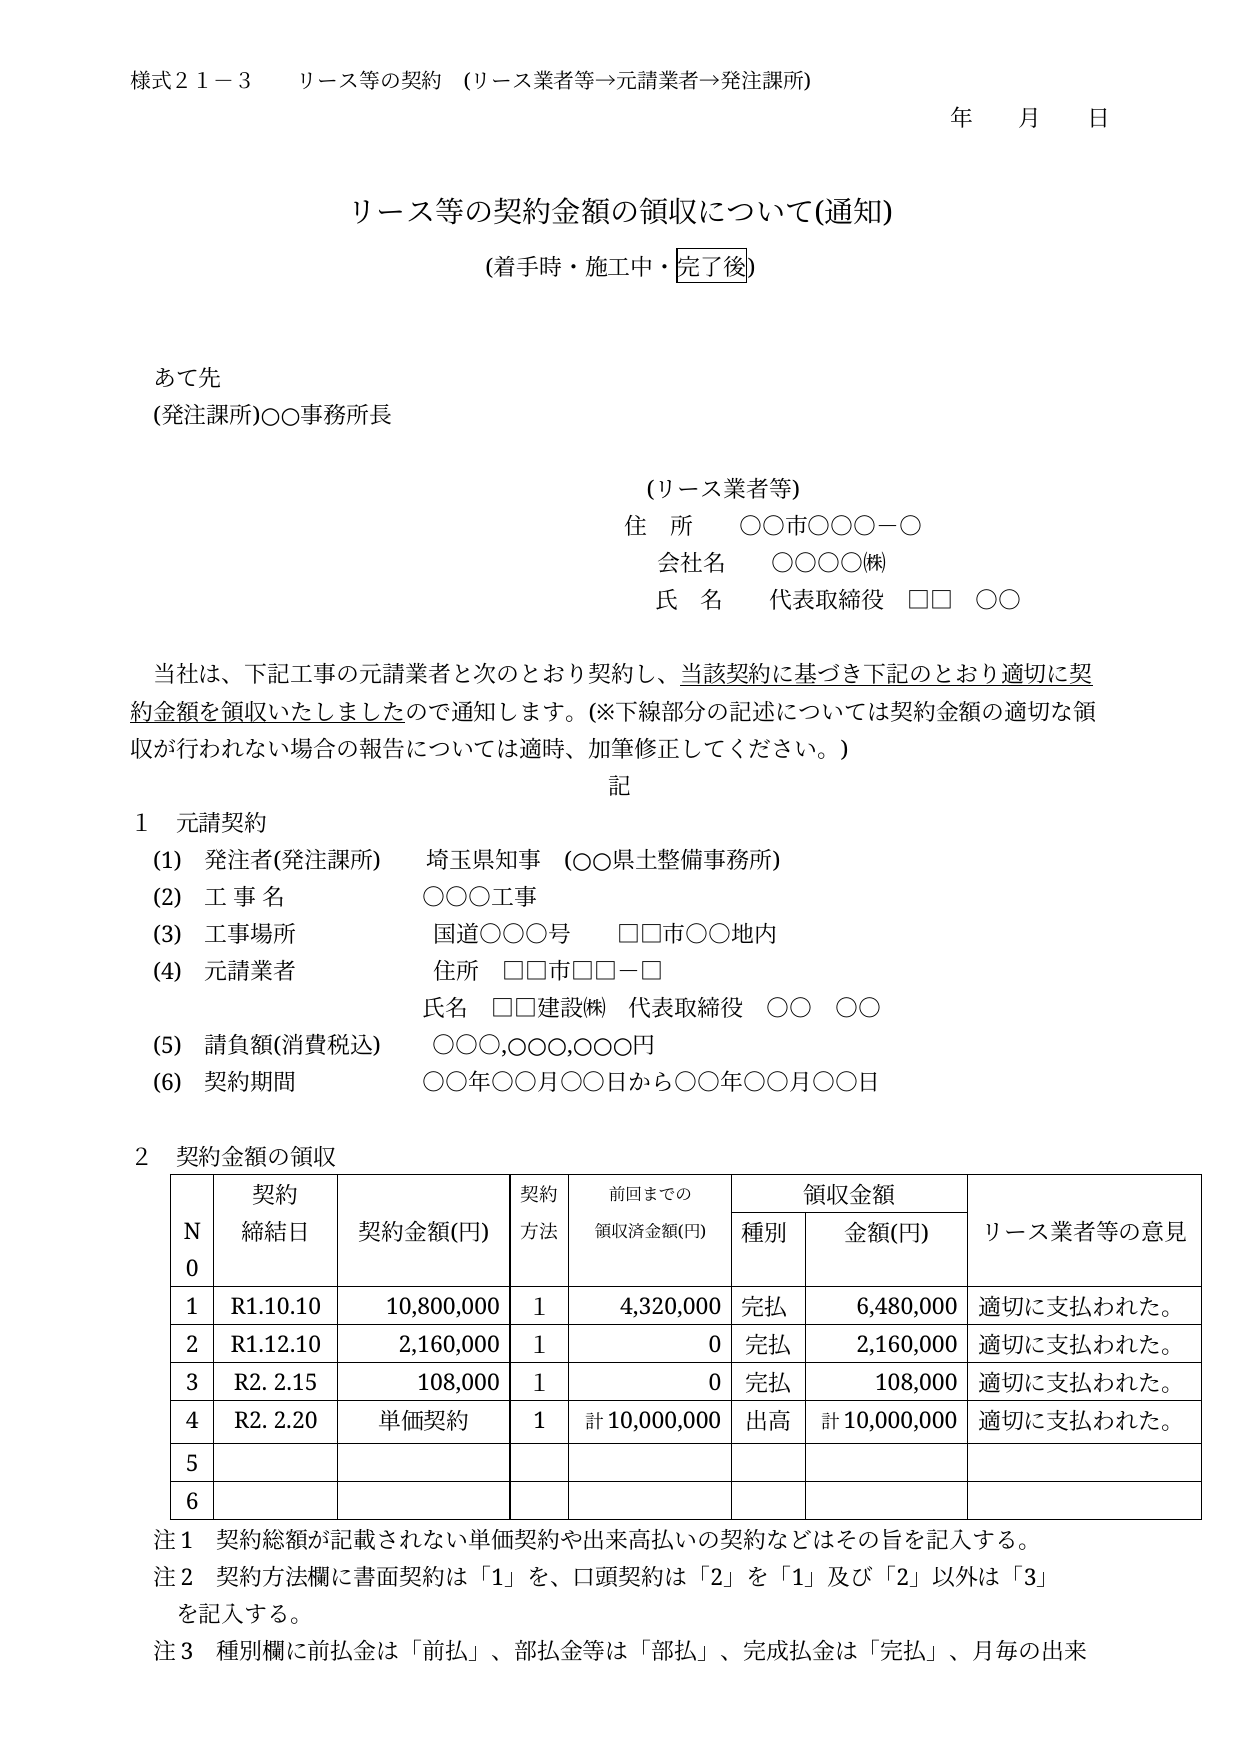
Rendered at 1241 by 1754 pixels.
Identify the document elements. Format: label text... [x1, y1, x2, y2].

table_cell [511, 1482, 568, 1519]
table_cell 計10,000,000 [806, 1401, 967, 1442]
table_cell 6 [171, 1482, 213, 1519]
table_cell [569, 1482, 731, 1519]
table_cell [968, 1444, 1201, 1481]
table_cell 完払 [732, 1363, 805, 1400]
text (3) 工事場所 国道○○○号 □□市○○地内 [130, 914, 1110, 951]
text (1) 発注者(発注課所) 埼玉県知事 (○○県土整備事務所) [130, 840, 1110, 877]
table_cell １ [511, 1287, 568, 1324]
text (発注課所)○○事務所長 [130, 395, 1110, 432]
text 会社名 ○○○○㈱ [130, 543, 1110, 580]
table_cell 108,000 [806, 1363, 967, 1400]
table_cell [732, 1482, 805, 1519]
text (5) 請負額(消費税込) ○○○,○○○,○○○円 [130, 1025, 1110, 1062]
text 注2 契約方法欄に書面契約は「1」を、口頭契約は「2」を「1」及び「2」以外は「3」 [130, 1557, 1110, 1594]
text 住 所 ○○市○○○－○ [130, 506, 1110, 543]
text リース等の契約金額の領収について(通知) [130, 172, 1110, 247]
text 様式２１－３ リース等の契約 (リース業者等→元請業者→発注課所) [130, 61, 1110, 98]
text 氏名 □□建設㈱ 代表取締役 ○○ ○○ [130, 988, 1110, 1025]
table_cell R1.12.10 [214, 1325, 337, 1362]
table_cell [214, 1444, 337, 1481]
table_cell 2 [171, 1325, 213, 1362]
text 当社は、下記工事の元請業者と次のとおり契約し、当該契約に基づき下記のとおり適切に契約金額を領収いたしましたので通知します。(※下線部分の記述については契約金額の適切な領収が行われない場合の報告については適時、加筆修正してください。) [130, 654, 1110, 766]
table_cell [338, 1482, 509, 1519]
table_cell 完払 [732, 1325, 805, 1362]
table_cell [511, 1444, 568, 1481]
table_cell 1 [511, 1401, 568, 1442]
text 年 月 日 [130, 98, 1110, 135]
table_cell 単価契約 [338, 1401, 509, 1442]
table_cell 種別 [732, 1213, 805, 1286]
table_cell [968, 1482, 1201, 1519]
table_cell 108,000 [338, 1363, 509, 1400]
table_cell 適切に支払われた。 [968, 1401, 1201, 1442]
table_cell 適切に支払われた。 [968, 1325, 1201, 1362]
table_cell 2,160,000 [338, 1325, 509, 1362]
text 氏 名 代表取締役 □□ ○○ [130, 580, 1110, 617]
table_cell [806, 1482, 967, 1519]
table_header 契約金額(円) [338, 1175, 509, 1286]
text 注1 契約総額が記載されない単価契約や出来高払いの契約などはその旨を記入する。 [130, 1520, 1110, 1557]
table_cell １ [511, 1325, 568, 1362]
table_cell 3 [171, 1363, 213, 1400]
table_cell 完払 [732, 1287, 805, 1324]
table_header 領収金額 [732, 1175, 967, 1212]
table_cell R1.10.10 [214, 1287, 337, 1324]
table_cell 4,320,000 [569, 1287, 731, 1324]
subtitle １ 元請契約 [130, 803, 1110, 840]
text ２ 契約金額の領収 [130, 1137, 1110, 1174]
table_cell 6,480,000 [806, 1287, 967, 1324]
table_header N0 [171, 1175, 213, 1286]
text (6) 契約期間 ○○年○○月○○日から○○年○○月○○日 [130, 1062, 1110, 1099]
text 注3 種別欄に前払金は「前払」、部払金等は「部払」、完成払金は「完払」、月毎の出来 [130, 1631, 1110, 1668]
table_cell [806, 1444, 967, 1481]
text (2) 工 事 名 ○○○工事 [130, 877, 1110, 914]
table_cell 0 [569, 1325, 731, 1362]
table_cell [569, 1444, 731, 1481]
table_header 契約 方法 [511, 1175, 568, 1286]
table_cell 2,160,000 [806, 1325, 967, 1362]
table_cell 4 [171, 1401, 213, 1442]
table_cell 10,800,000 [338, 1287, 509, 1324]
table_cell 適切に支払われた。 [968, 1363, 1201, 1400]
text を記入する。 [130, 1594, 1110, 1631]
table_cell 適切に支払われた。 [968, 1287, 1201, 1324]
table_cell [732, 1444, 805, 1481]
table_header 契約 締結日 [214, 1175, 337, 1286]
text (リース業者等) [130, 469, 1110, 506]
table_cell １ [511, 1363, 568, 1400]
table_cell 計10,000,000 [569, 1401, 731, 1442]
text (着手時・施工中・完了後) [130, 247, 1110, 284]
table_header 前回までの 領収済金額(円) [569, 1175, 731, 1286]
table_cell 出高 [732, 1401, 805, 1442]
table_cell [214, 1482, 337, 1519]
table_header リース業者等の意見 [968, 1175, 1201, 1286]
table_cell 5 [171, 1444, 213, 1481]
table_cell 0 [569, 1363, 731, 1400]
subtitle 記 [130, 766, 1110, 803]
text あて先 [130, 358, 1110, 395]
table_cell 金額(円) [806, 1213, 967, 1286]
text (4) 元請業者 住所 □□市□□－□ [130, 951, 1110, 988]
table_cell 1 [171, 1287, 213, 1324]
table_cell R2. 2.15 [214, 1363, 337, 1400]
table_cell [338, 1444, 509, 1481]
table_cell R2. 2.20 [214, 1401, 337, 1442]
